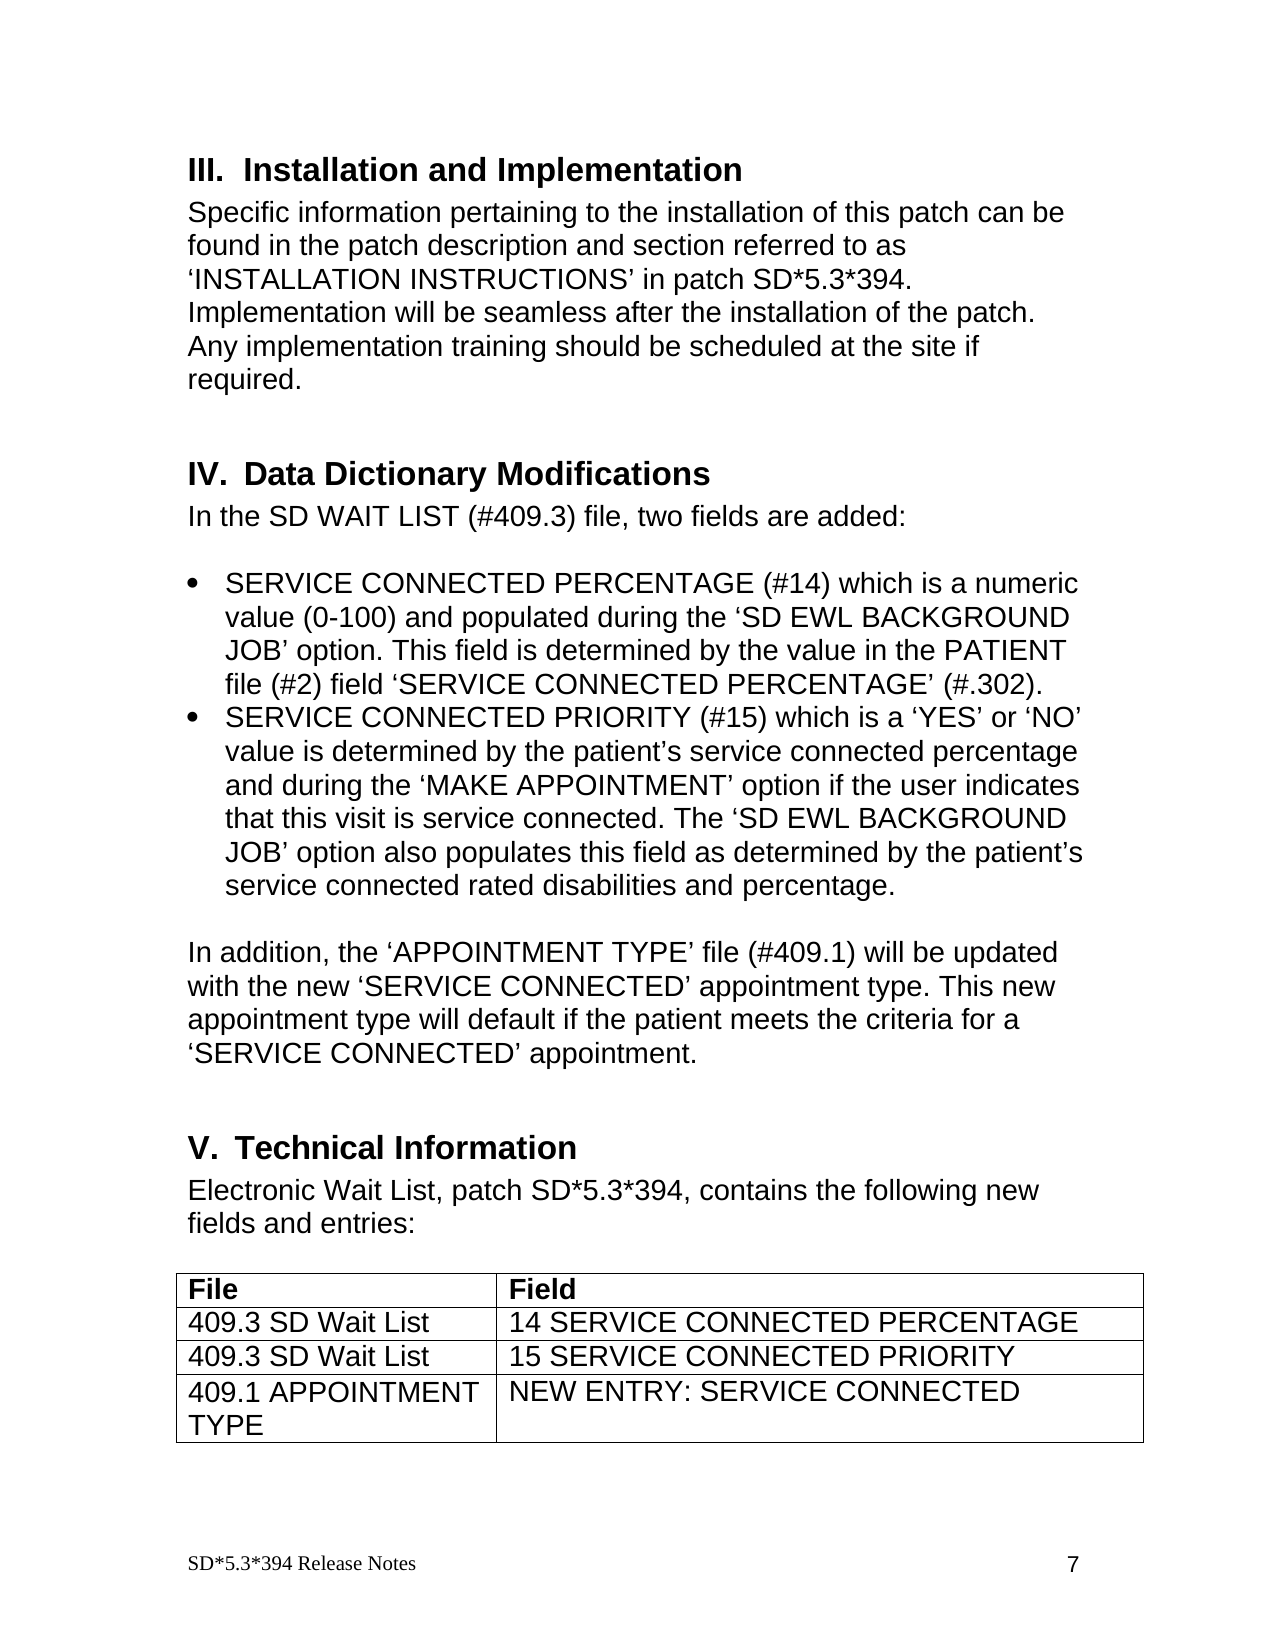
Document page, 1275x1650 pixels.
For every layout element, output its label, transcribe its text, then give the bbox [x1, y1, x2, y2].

text Electronic Wait List, patch SD*5.3*394, contains the following new fields and entries: [187, 1173, 1042, 1240]
table_cell 14 SERVICE CONNECTED PERCENTAGE [497, 1308, 1143, 1340]
text In addition, the ‘APPOINTMENT TYPE’ file (#409.1) will be updated with the new ‘SERVICE CONNECTED’ appointment type. This new appointment type will default if the patient meets the criteria for a ‘SERVICE CONNECTED’ appointment. [187, 935, 1062, 1069]
table_cell 409.1 APPOINTMENT TYPE [177, 1375, 496, 1442]
list SERVICE CONNECTED PRIORITY (#15) which is a ‘YES’ or ‘NO’ value is determined by the patient’s service connected percentage and during the ‘MAKE APPOINTMENT’ option if the user indicates that this visit is service connected. The ‘SD EWL BACKGROUND JOB’ option also populates this field as determined by the patient’s service connected rated disabilities and percentage. [187, 700, 1084, 902]
list SERVICE CONNECTED PERCENTAGE (#14) which is a numeric value (0-100) and populated during the ‘SD EWL BACKGROUND JOB’ option. This field is determined by the value in the PATIENT file (#2) field ‘SERVICE CONNECTED PERCENTAGE’ (#.302). [187, 566, 1079, 700]
text In the SD WAIT LIST (#409.3) file, two fields are added: [187, 499, 1196, 533]
subtitle Installation and Implementation [187, 150, 1196, 188]
table_cell 409.3 SD Wait List [177, 1341, 496, 1374]
table_cell NEW ENTRY: SERVICE CONNECTED [497, 1375, 1143, 1442]
table_cell 409.3 SD Wait List [177, 1308, 496, 1340]
text Implementation will be seamless after the installation of the patch. Any implementation training should be scheduled at the site if required. [187, 295, 1039, 396]
subtitle Data Dictionary Modifications [187, 454, 1196, 493]
subtitle Technical Information [187, 1128, 1196, 1166]
table_header Field [497, 1274, 1143, 1307]
text Specific information pertaining to the installation of this patch can be found in the patch description and section referred to as ‘INSTALLATION INSTRUCTIONS’ in patch SD*5.3*394. [187, 194, 1068, 295]
table_header File [177, 1274, 496, 1307]
table_cell 15 SERVICE CONNECTED PRIORITY [497, 1341, 1143, 1374]
